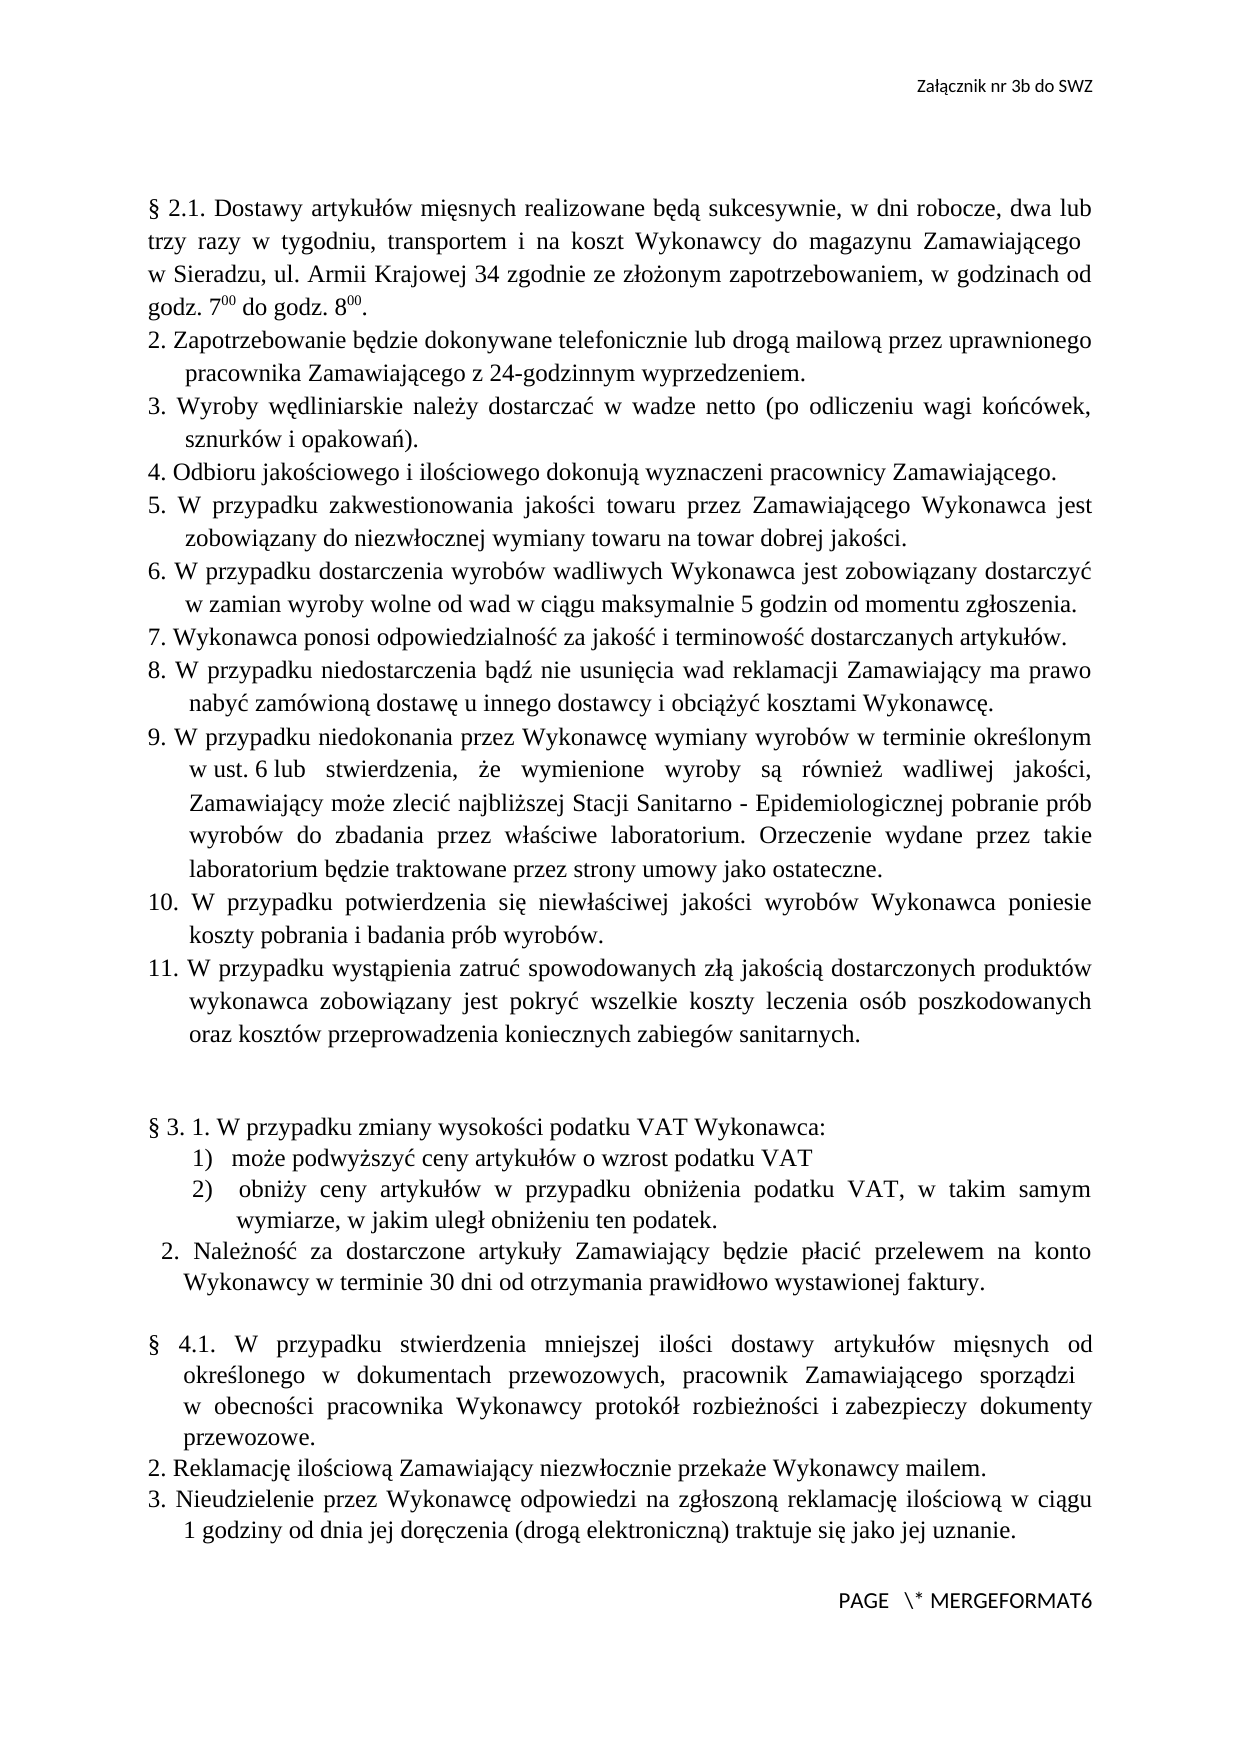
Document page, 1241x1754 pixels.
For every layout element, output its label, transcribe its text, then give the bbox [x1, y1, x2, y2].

text 2. Należność za dostarczone artykuły Zamawiający będzie płacić przelewem na konto Wykonawcy w terminie 30 dni od otrzymania prawidłowo wystawionej faktury. [148, 1236, 1093, 1296]
text 2. Reklamację ilościową Zamawiający niezwłocznie przekaże Wykonawcy mailem. [148, 1453, 1093, 1482]
text 5. W przypadku zakwestionowania jakości towaru przez Zamawiającego Wykonawca jest zobowiązany do niezwłocznej wymiany towaru na towar dobrej jakości. [148, 490, 1093, 552]
text 2) obniży ceny artykułów w przypadku obniżenia podatku VAT, w takim samym wymiarze, w jakim uległ obniżeniu ten podatek. [192, 1174, 1093, 1233]
text § 3. 1. W przypadku zmiany wysokości podatku VAT Wykonawca: [148, 1112, 1093, 1140]
text 3. Wyroby wędliniarskie należy dostarczać w wadze netto (po odliczeniu wagi końcówek, sznurków i opakowań). [148, 391, 1093, 453]
text 7. Wykonawca ponosi odpowiedzialność za jakość i terminowość dostarczanych artykułów. [148, 622, 1093, 651]
text 10. W przypadku potwierdzenia się niewłaściwej jakości wyrobów Wykonawca poniesie koszty pobrania i badania prób wyrobów. [148, 887, 1093, 948]
text 3. Nieudzielenie przez Wykonawcę odpowiedzi na zgłoszoną reklamację ilościową w ciągu 1 godziny od dnia jej doręczenia (drogą elektroniczną) traktuje się jako jej uznanie. [148, 1484, 1093, 1544]
text 8. W przypadku niedostarczenia bądź nie usunięcia wad reklamacji Zamawiający ma prawo nabyć zamówioną dostawę u innego dostawcy i obciążyć kosztami Wykonawcę. [148, 656, 1093, 717]
text 4. Odbioru jakościowego i ilościowego dokonują wyznaczeni pracownicy Zamawiającego. [148, 457, 1093, 486]
text 1) może podwyższyć ceny artykułów o wzrost podatku VAT [192, 1143, 1093, 1171]
text 9. W przypadku niedokonania przez Wykonawcę wymiany wyrobów w terminie określonym w ust. 6 lub stwierdzenia, że wymienione wyroby są również wadliwej jakości, Zamawiający może zlecić najbliższej Stacji Sanitarno - Epidemiologicznej pobranie prób wyrobów do zbadania przez właściwe laboratorium. Orzeczenie wydane przez takie laboratorium będzie traktowane przez strony umowy jako ostateczne. [148, 722, 1093, 882]
text 6. W przypadku dostarczenia wyrobów wadliwych Wykonawca jest zobowiązany dostarczyć w zamian wyroby wolne od wad w ciągu maksymalnie 5 godzin od momentu zgłoszenia. [148, 556, 1093, 618]
text § 2.1. Dostawy artykułów mięsnych realizowane będą sukcesywnie, w dni robocze, dwa lub trzy razy w tygodniu, transportem i na koszt Wykonawcy do magazynu Zamawiającego w Sieradzu, ul. Armii Krajowej 34 zgodnie ze złożonym zapotrzebowaniem, w godzinach od godz. 700 do godz. 800. [148, 193, 1093, 321]
text 2. Zapotrzebowanie będzie dokonywane telefonicznie lub drogą mailową przez uprawnionego pracownika Zamawiającego z 24-godzinnym wyprzedzeniem. [148, 325, 1093, 387]
text § 4.1. W przypadku stwierdzenia mniejszej ilości dostawy artykułów mięsnych od określonego w dokumentach przewozowych, pracownik Zamawiającego sporządzi w obecności pracownika Wykonawcy protokół rozbieżności i zabezpieczy dokumenty przewozowe. [148, 1329, 1093, 1451]
text 11. W przypadku wystąpienia zatruć spowodowanych złą jakością dostarczonych produktów wykonawca zobowiązany jest pokryć wszelkie koszty leczenia osób poszkodowanych oraz kosztów przeprowadzenia koniecznych zabiegów sanitarnych. [148, 953, 1093, 1047]
